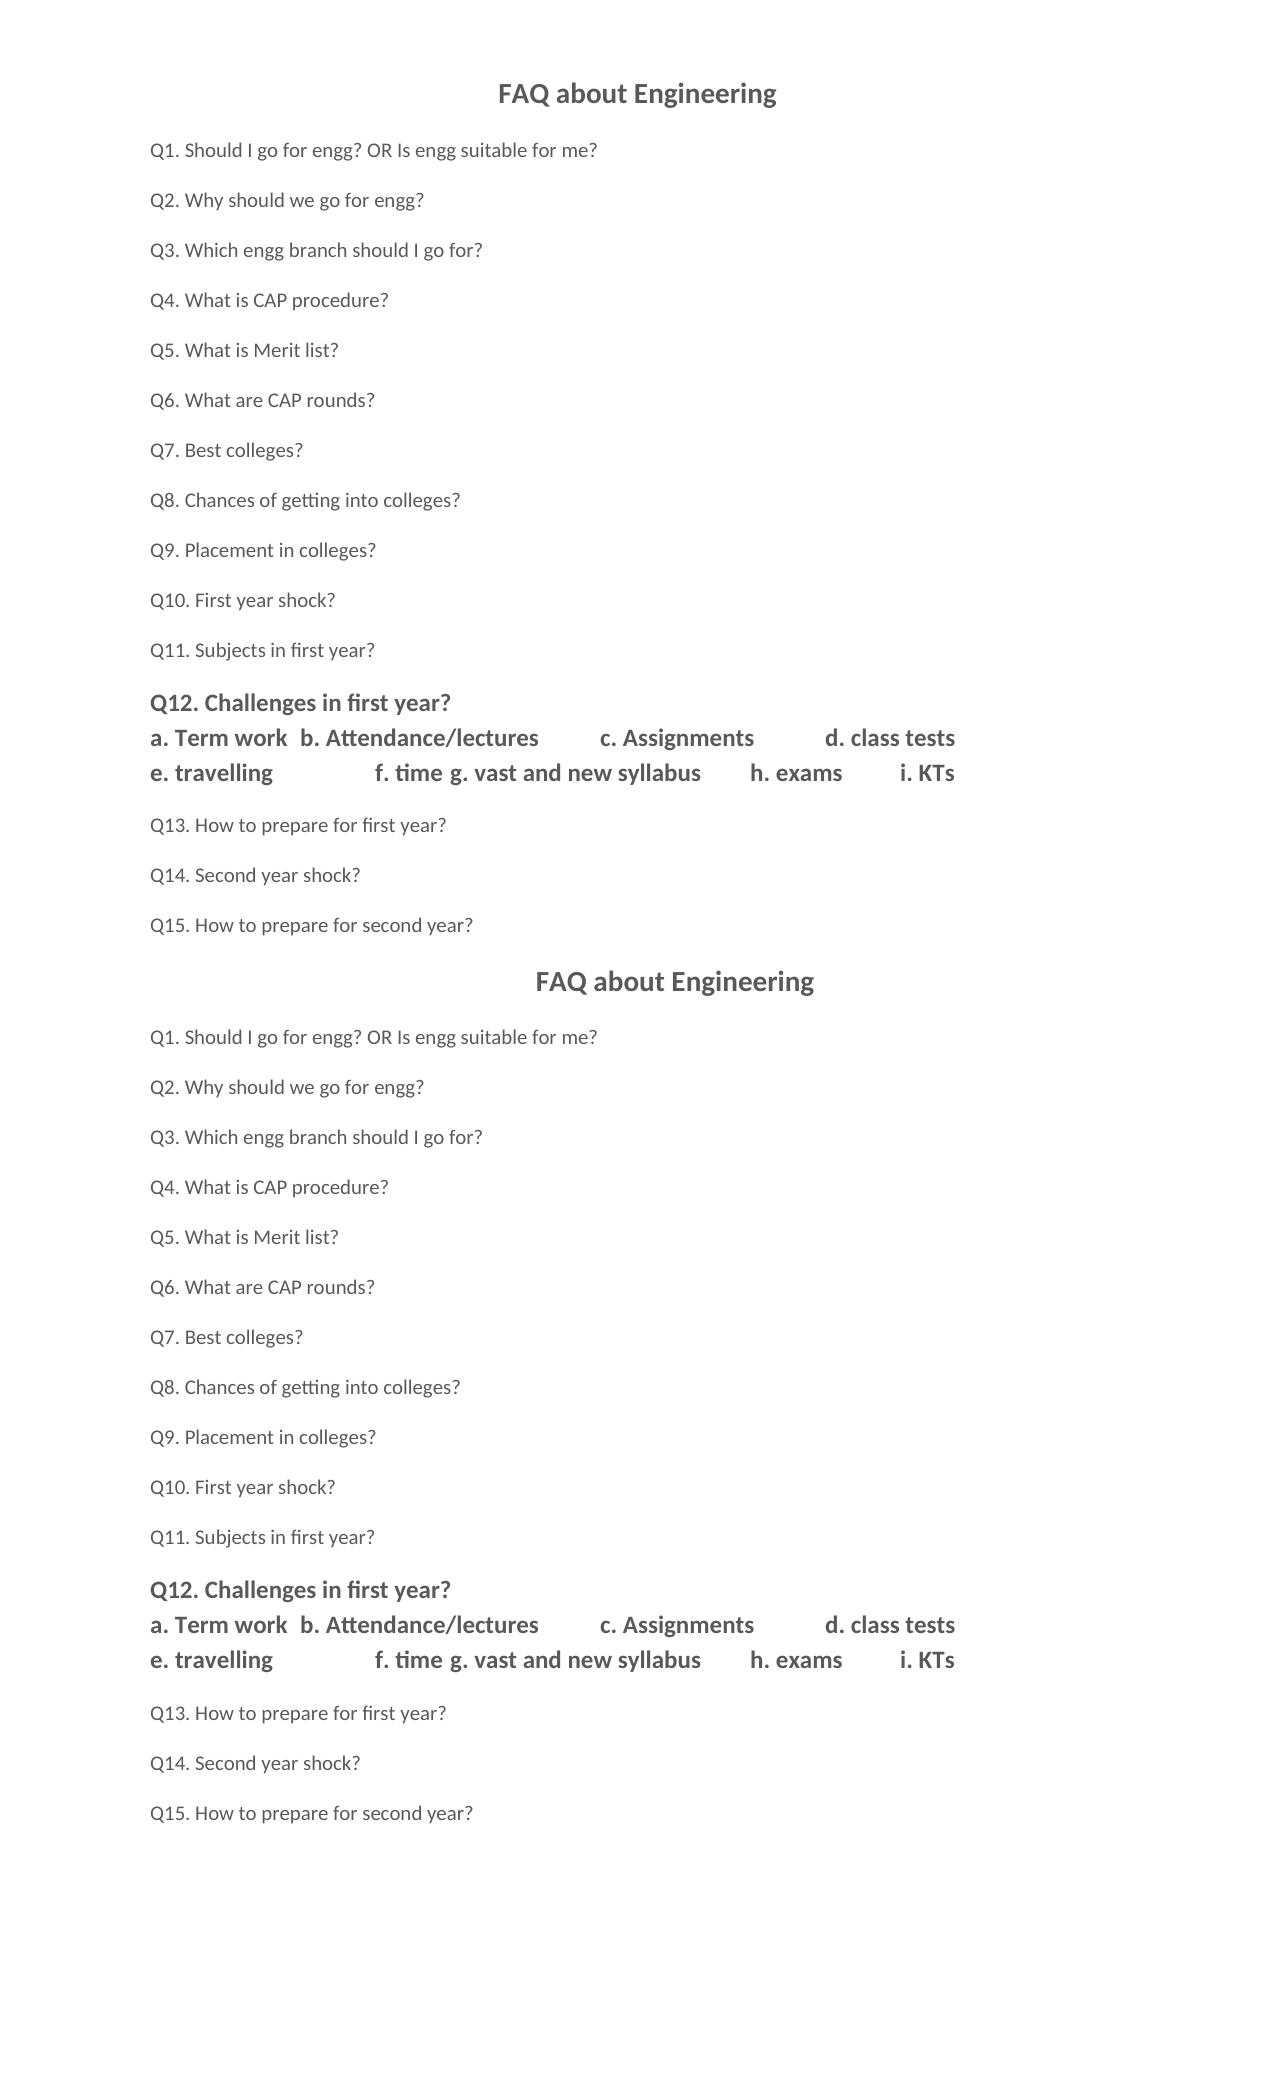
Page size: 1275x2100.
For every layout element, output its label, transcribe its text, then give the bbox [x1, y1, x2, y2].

text Q7. Best colleges? [150, 437, 1200, 462]
text Q13. How to prepare for first year? [150, 1700, 1200, 1726]
text Q4. What is CAP procedure? [150, 1174, 1200, 1200]
text FAQ about Engineering [150, 963, 1200, 998]
text Q9. Placement in colleges? [150, 1424, 1200, 1450]
text Q4. What is CAP procedure? [150, 287, 1200, 312]
text Q10. First year shock? [150, 587, 1200, 612]
text Q8. Chances of getting into colleges? [150, 1374, 1200, 1400]
text Q13. How to prepare for first year? [150, 813, 1200, 838]
text Q2. Why should we go for engg? [150, 1074, 1200, 1100]
text Q14. Second year shock? [150, 1750, 1200, 1776]
text Q11. Subjects in first year? [150, 637, 1200, 662]
text Q5. What is Merit list? [150, 337, 1200, 362]
text Q15. How to prepare for second year? [150, 1800, 1200, 1826]
text Q1. Should I go for engg? OR Is engg suitable for me? [150, 137, 1200, 162]
text Q7. Best colleges? [150, 1324, 1200, 1350]
text Q3. Which engg branch should I go for? [150, 1124, 1200, 1150]
text Q3. Which engg branch should I go for? [150, 237, 1200, 262]
text Q6. What are CAP rounds? [150, 1274, 1200, 1300]
text Q12. Challenges in first year? a. Term work b. Attendance/lectures c. Assignments d. class tests e. travelling f. time g. vast and new syllabus h. exams i. KTs [150, 687, 1200, 787]
text Q6. What are CAP rounds? [150, 387, 1200, 412]
text Q9. Placement in colleges? [150, 537, 1200, 562]
text Q8. Chances of getting into colleges? [150, 487, 1200, 512]
text FAQ about Engineering [75, 75, 1200, 111]
text Q11. Subjects in first year? [150, 1524, 1200, 1550]
text Q2. Why should we go for engg? [150, 187, 1200, 212]
text Q14. Second year shock? [150, 863, 1200, 888]
text Q15. How to prepare for second year? [150, 913, 1200, 938]
text Q1. Should I go for engg? OR Is engg suitable for me? [150, 1024, 1200, 1050]
text Q12. Challenges in first year? a. Term work b. Attendance/lectures c. Assignments d. class tests e. travelling f. time g. vast and new syllabus h. exams i. KTs [150, 1574, 1200, 1675]
text Q10. First year shock? [150, 1474, 1200, 1500]
text Q5. What is Merit list? [150, 1224, 1200, 1250]
